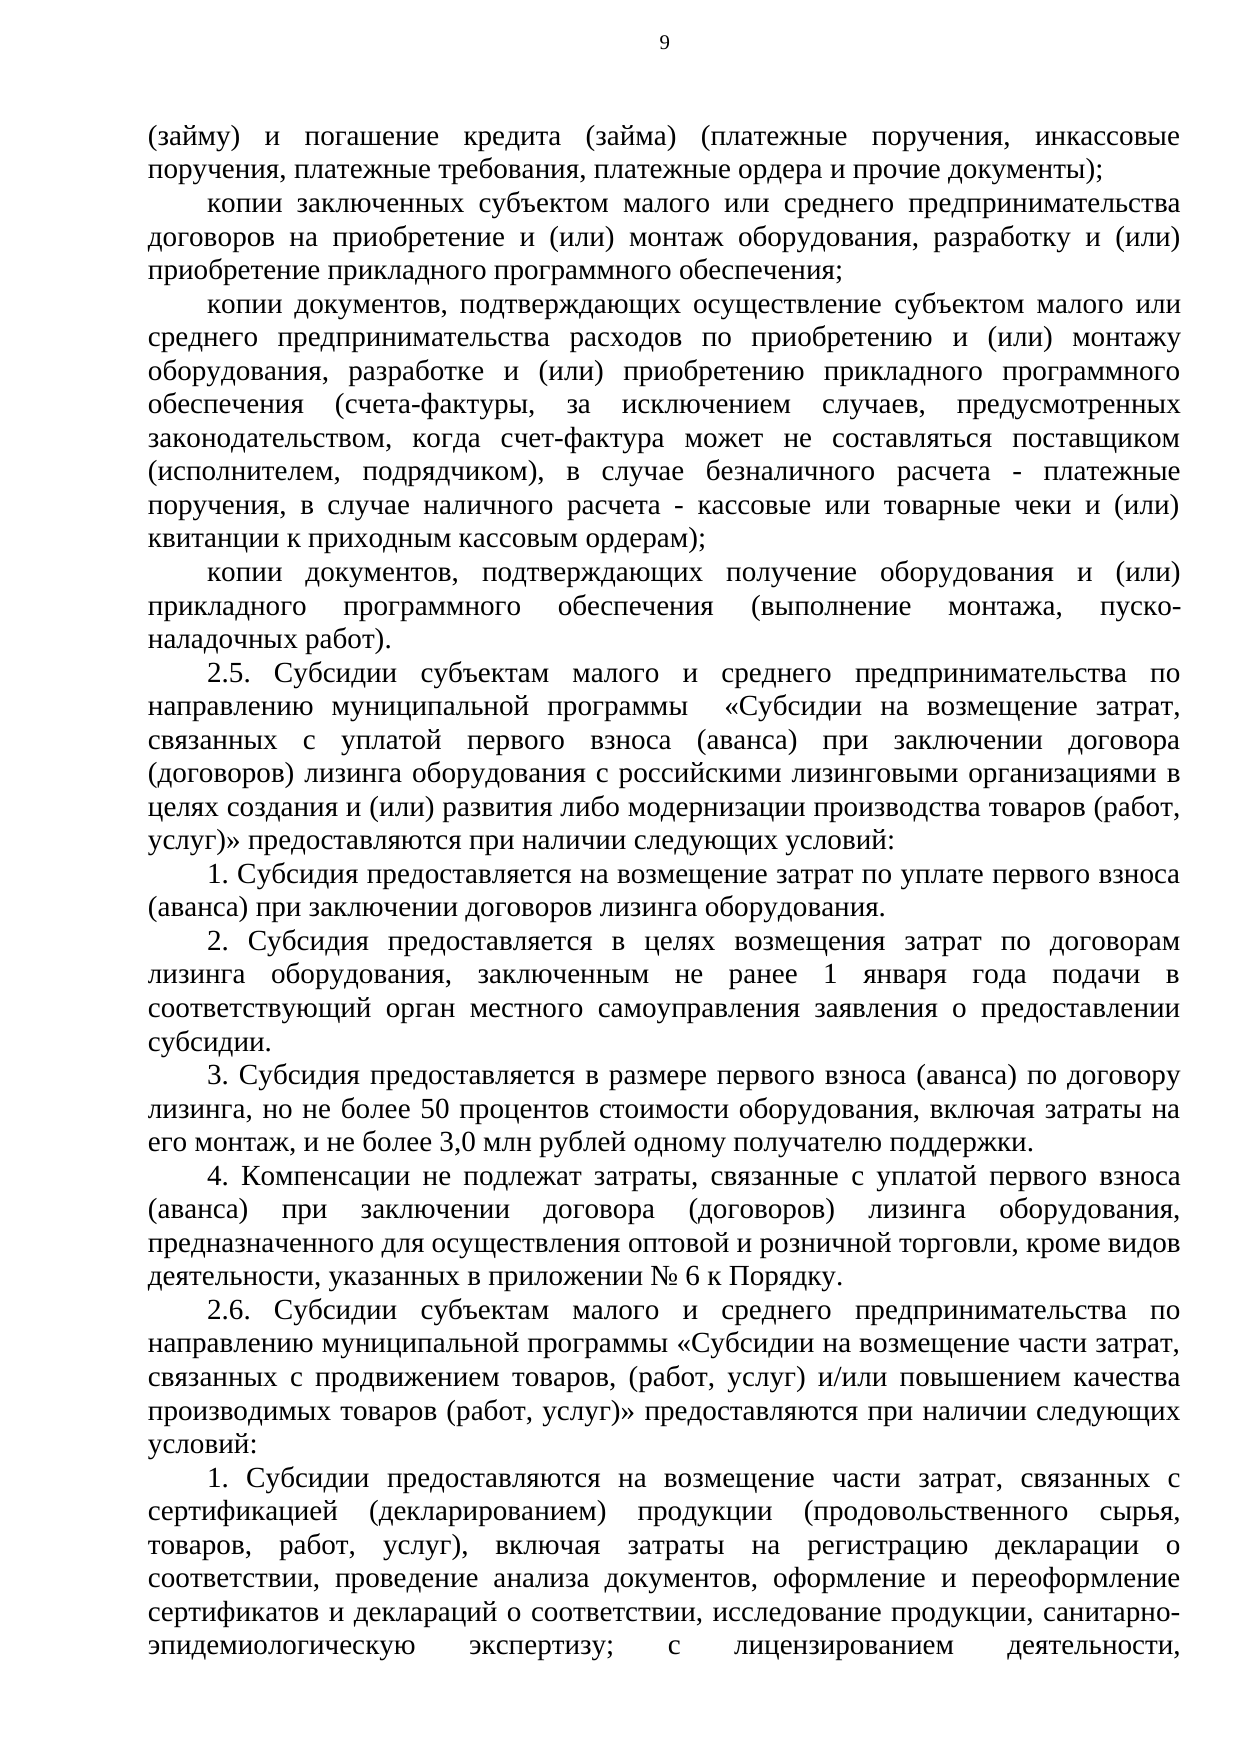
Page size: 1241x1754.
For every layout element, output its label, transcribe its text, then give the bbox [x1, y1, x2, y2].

text копии заключенных субъектом малого или среднего предпринимательства договоров на приобретение и (или) монтаж оборудования, разработку и (или) приобретение прикладного программного обеспечения; [148, 185, 1181, 286]
text 4. Компенсации не подлежат затраты, связанные с уплатой первого взноса (аванса) при заключении договора (договоров) лизинга оборудования, предназначенного для осуществления оптовой и розничной торговли, кроме видов деятельности, указанных в приложении № 6 к Порядку. [148, 1158, 1181, 1292]
text 2.6. Субсидии субъектам малого и среднего предпринимательства по направлению муниципальной программы «Субсидии на возмещение части затрат, связанных с продвижением товаров, (работ, услуг) и/или повышением качества производимых товаров (работ, услуг)» предоставляются при наличии следующих условий: [148, 1292, 1181, 1460]
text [148, 1460, 1181, 1661]
text 2. Субсидия предоставляется в целях возмещения затрат по договорам лизинга оборудования, заключенным не ранее 1 января года подачи в соответствующий орган местного самоуправления заявления о предоставлении субсидии. [148, 923, 1181, 1057]
text 2.5. Субсидии субъектам малого и среднего предпринимательства по направлению муниципальной программы «Субсидии на возмещение затрат, связанных с уплатой первого взноса (аванса) при заключении договора (договоров) лизинга оборудования с российскими лизинговыми организациями в целях создания и (или) развития либо модернизации производства товаров (работ, услуг)» предоставляются при наличии следующих условий: [148, 655, 1181, 856]
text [148, 118, 1181, 185]
text 3. Субсидия предоставляется в размере первого взноса (аванса) по договору лизинга, но не более 50 процентов стоимости оборудования, включая затраты на его монтаж, и не более 3,0 млн рублей одному получателю поддержки. [148, 1057, 1181, 1158]
text копии документов, подтверждающих осуществление субъектом малого или среднего предпринимательства расходов по приобретению и (или) монтажу оборудования, разработке и (или) приобретению прикладного программного обеспечения (счета-фактуры, за исключением случаев, предусмотренных законодательством, когда счет-фактура может не составляться поставщиком (исполнителем, подрядчиком), в случае безналичного расчета - платежные поручения, в случае наличного расчета - кассовые или товарные чеки и (или) квитанции к приходным кассовым ордерам); [148, 286, 1181, 554]
text копии документов, подтверждающих получение оборудования и (или) прикладного программного обеспечения (выполнение монтажа, пуско-наладочных работ). [148, 554, 1181, 655]
text 1. Субсидия предоставляется на возмещение затрат по уплате первого взноса (аванса) при заключении договоров лизинга оборудования. [148, 856, 1181, 923]
